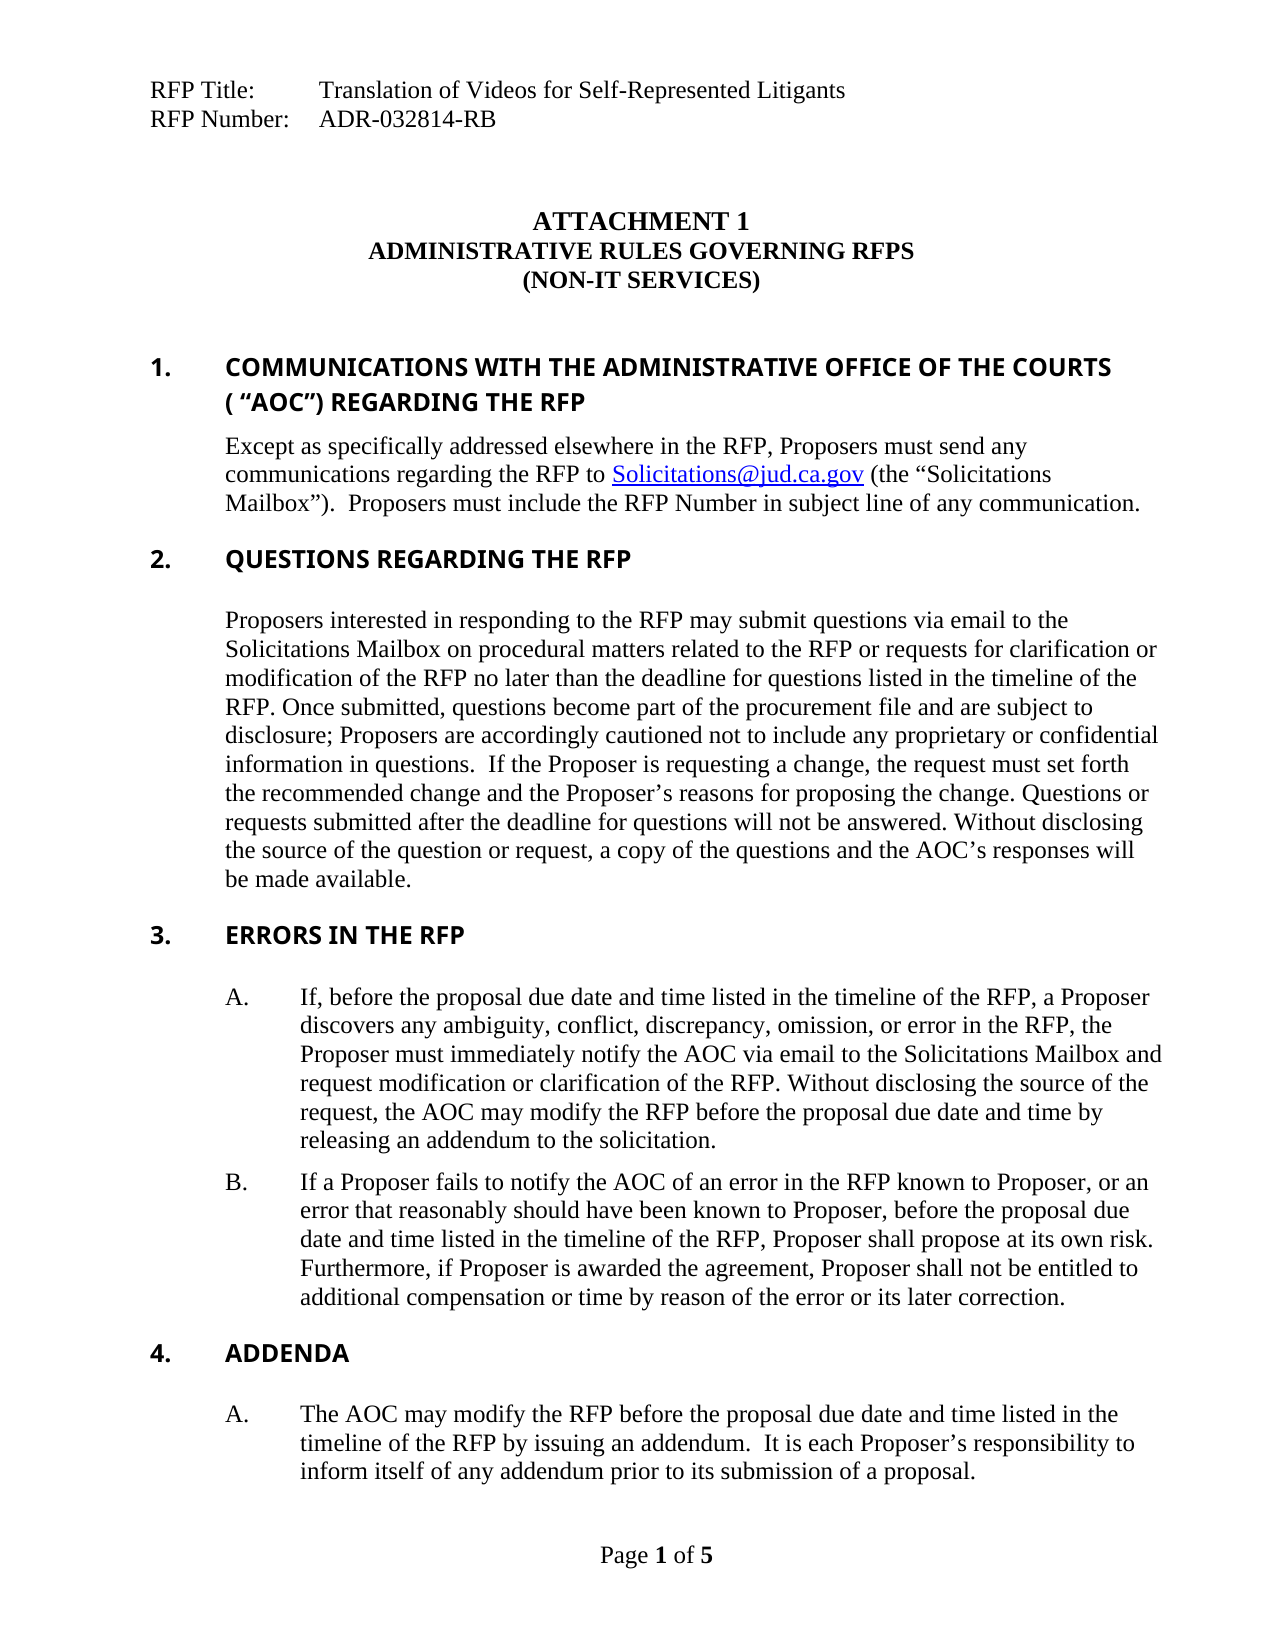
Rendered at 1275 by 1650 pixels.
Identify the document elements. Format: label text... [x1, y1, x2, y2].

subtitle Administrative Rules Governing RFPS [150, 236, 1132, 265]
subtitle (Non-IT SERVICES) [150, 265, 1132, 294]
list ADDENDA [150, 1335, 1162, 1369]
list ERRORS IN THE RFP [150, 918, 1162, 952]
list B. If a Proposer fails to notify the AOC of an error in the RFP known to Proposer, or an error that reasonably should have been known to Proposer, before the proposal due date and time listed in the timeline of the RFP, Proposer shall propose at its own risk. Furthermore, if Proposer is awarded the agreement, Proposer shall not be entitled to additional compensation or time by reason of the error or its later correction. [225, 1167, 1162, 1310]
list COMMUNICATIONS WITH THE ADMINISTRATIVE OFFICE OF THE COURTS ( “aoc”) REGARDING THE RFP [150, 350, 1162, 418]
list Except as specifically addressed elsewhere in the RFP, Proposers must send any communications regarding the RFP to Solicitations@jud.ca.gov (the “Solicitations Mailbox”). Proposers must include the RFP Number in subject line of any communication. [225, 431, 1162, 517]
list A. If, before the proposal due date and time listed in the timeline of the RFP, a Proposer discovers any ambiguity, conflict, discrepancy, omission, or error in the RFP, the Proposer must immediately notify the AOC via email to the Solicitations Mailbox and request modification or clarification of the RFP. Without disclosing the source of the request, the AOC may modify the RFP before the proposal due date and time by releasing an addendum to the solicitation. [225, 982, 1162, 1154]
list QUESTIONS REGARDING THE RFP [150, 542, 1162, 576]
subtitle ATTACHMENT 1 [150, 205, 1132, 236]
list Proposers interested in responding to the RFP may submit questions via email to the Solicitations Mailbox on procedural matters related to the RFP or requests for clarification or modification of the RFP no later than the deadline for questions listed in the timeline of the RFP. Once submitted, questions become part of the procurement file and are subject to disclosure; Proposers are accordingly cautioned not to include any proprietary or confidential information in questions. If the Proposer is requesting a change, the request must set forth the recommended change and the Proposer’s reasons for proposing the change. Questions or requests submitted after the deadline for questions will not be answered. Without disclosing the source of the question or request, a copy of the questions and the AOC’s responses will be made available. [225, 606, 1162, 893]
list A. The AOC may modify the RFP before the proposal due date and time listed in the timeline of the RFP by issuing an addendum. It is each Proposer’s responsibility to inform itself of any addendum prior to its submission of a proposal. [225, 1399, 1162, 1485]
